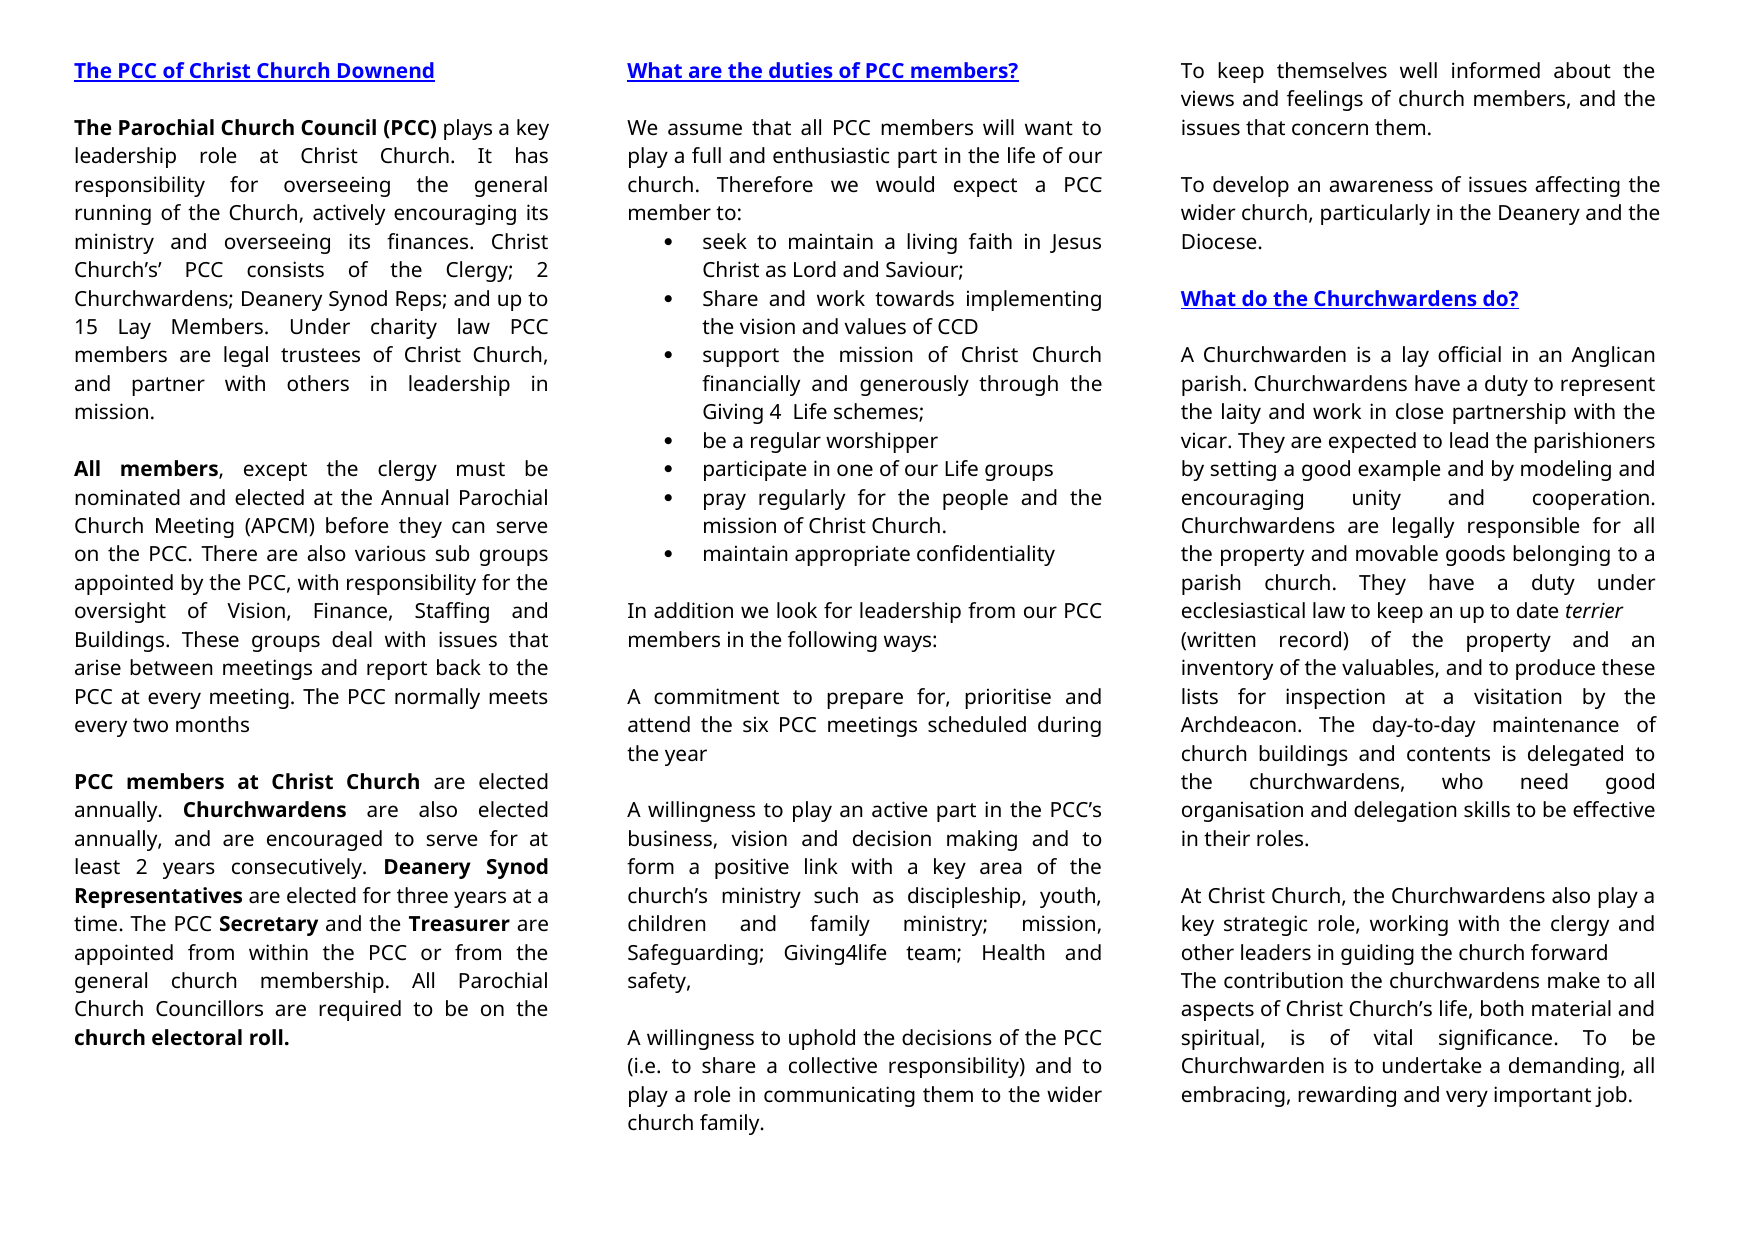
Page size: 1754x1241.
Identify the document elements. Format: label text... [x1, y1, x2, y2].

text The contribution the churchwardens make to all aspects of Christ Church’s life, both material and spiritual, is of vital significance. To be Churchwarden is to undertake a demanding, all embracing, rewarding and very important job. [1181, 966, 1656, 1108]
text The PCC of Christ Church Downend [74, 56, 549, 84]
text What are the duties of PCC members? [627, 56, 1103, 84]
subtitle What do the Churchwardens do? [1181, 284, 1656, 312]
text We assume that all PCC members will want to play a full and enthusiastic part in the life of our church. Therefore we would expect a PCC member to: [627, 113, 1103, 227]
list support the mission of Christ Church financially and generously through the Giving 4 Life schemes; [664, 341, 1103, 426]
list be a regular worshipper [664, 426, 1103, 454]
text The Parochial Church Council (PCC) plays a key leadership role at Christ Church. It has responsibility for overseeing the general running of the Church, actively encouraging its ministry and overseeing its finances. Christ Church’s’ PCC consists of the Clergy; 2 Churchwardens; Deanery Synod Reps; and up to 15 Lay Members. Under charity law PCC members are legal trustees of Christ Church, and partner with others in leadership in mission. [74, 113, 549, 426]
text At Christ Church, the Churchwardens also play a key strategic role, working with the clergy and other leaders in guiding the church forward [1181, 881, 1656, 966]
text To keep themselves well informed about the views and feelings of church members, and the issues that concern them. [1181, 56, 1656, 141]
list pray regularly for the people and the mission of Christ Church. [664, 483, 1103, 539]
list seek to maintain a living faith in Jesus Christ as Lord and Saviour; [664, 227, 1103, 284]
text A willingness to uphold the decisions of the PCC (i.e. to share a collective responsibility) and to play a role in communicating them to the wider church family. [627, 1023, 1103, 1137]
text A willingness to play an active part in the PCC’s business, vision and decision making and to form a positive link with a key area of the church’s ministry such as discipleship, youth, children and family ministry; mission, Safeguarding; Giving4life team; Health and safety, [627, 796, 1103, 994]
text (written record) of the property and an inventory of the valuables, and to produce these lists for inspection at a visitation by the Archdeacon. The day-to-day maintenance of church buildings and contents is delegated to the churchwardens, who need good organisation and delegation skills to be effective in their roles. [1181, 625, 1656, 852]
list participate in one of our Life groups [664, 454, 1103, 483]
list Share and work towards implementing the vision and values of CCD [664, 284, 1103, 341]
text All members, except the clergy must be nominated and elected at the Annual Parochial Church Meeting (APCM) before they can serve on the PCC. There are also various sub groups appointed by the PCC, with responsibility for the oversight of Vision, Finance, Staffing and Buildings. These groups deal with issues that arise between meetings and report back to the PCC at every meeting. The PCC normally meets every two months [74, 454, 549, 739]
text To develop an awareness of issues affecting the wider church, particularly in the Deanery and the Diocese. [1181, 170, 1661, 255]
text PCC members at Christ Church are elected annually. Churchwardens are also elected annually, and are encouraged to serve for at least 2 years consecutively. Deanery Synod Representatives are elected for three years at a time. The PCC Secretary and the Treasurer are appointed from within the PCC or from the general church membership. All Parochial Church Councillors are required to be on the church electoral roll. [74, 767, 549, 1051]
text In addition we look for leadership from our PCC members in the following ways: [627, 596, 1103, 653]
list maintain appropriate confidentiality [664, 539, 1103, 568]
text A commitment to prepare for, prioritise and attend the six PCC meetings scheduled during the year [627, 682, 1103, 767]
text A Churchwarden is a lay official in an Anglican parish. Churchwardens have a duty to represent the laity and work in close partnership with the vicar. They are expected to lead the parishioners by setting a good example and by modeling and encouraging unity and cooperation. Churchwardens are legally responsible for all the property and movable goods belonging to a parish church. They have a duty under ecclesiastical law to keep an up to date terrier [1181, 341, 1656, 625]
